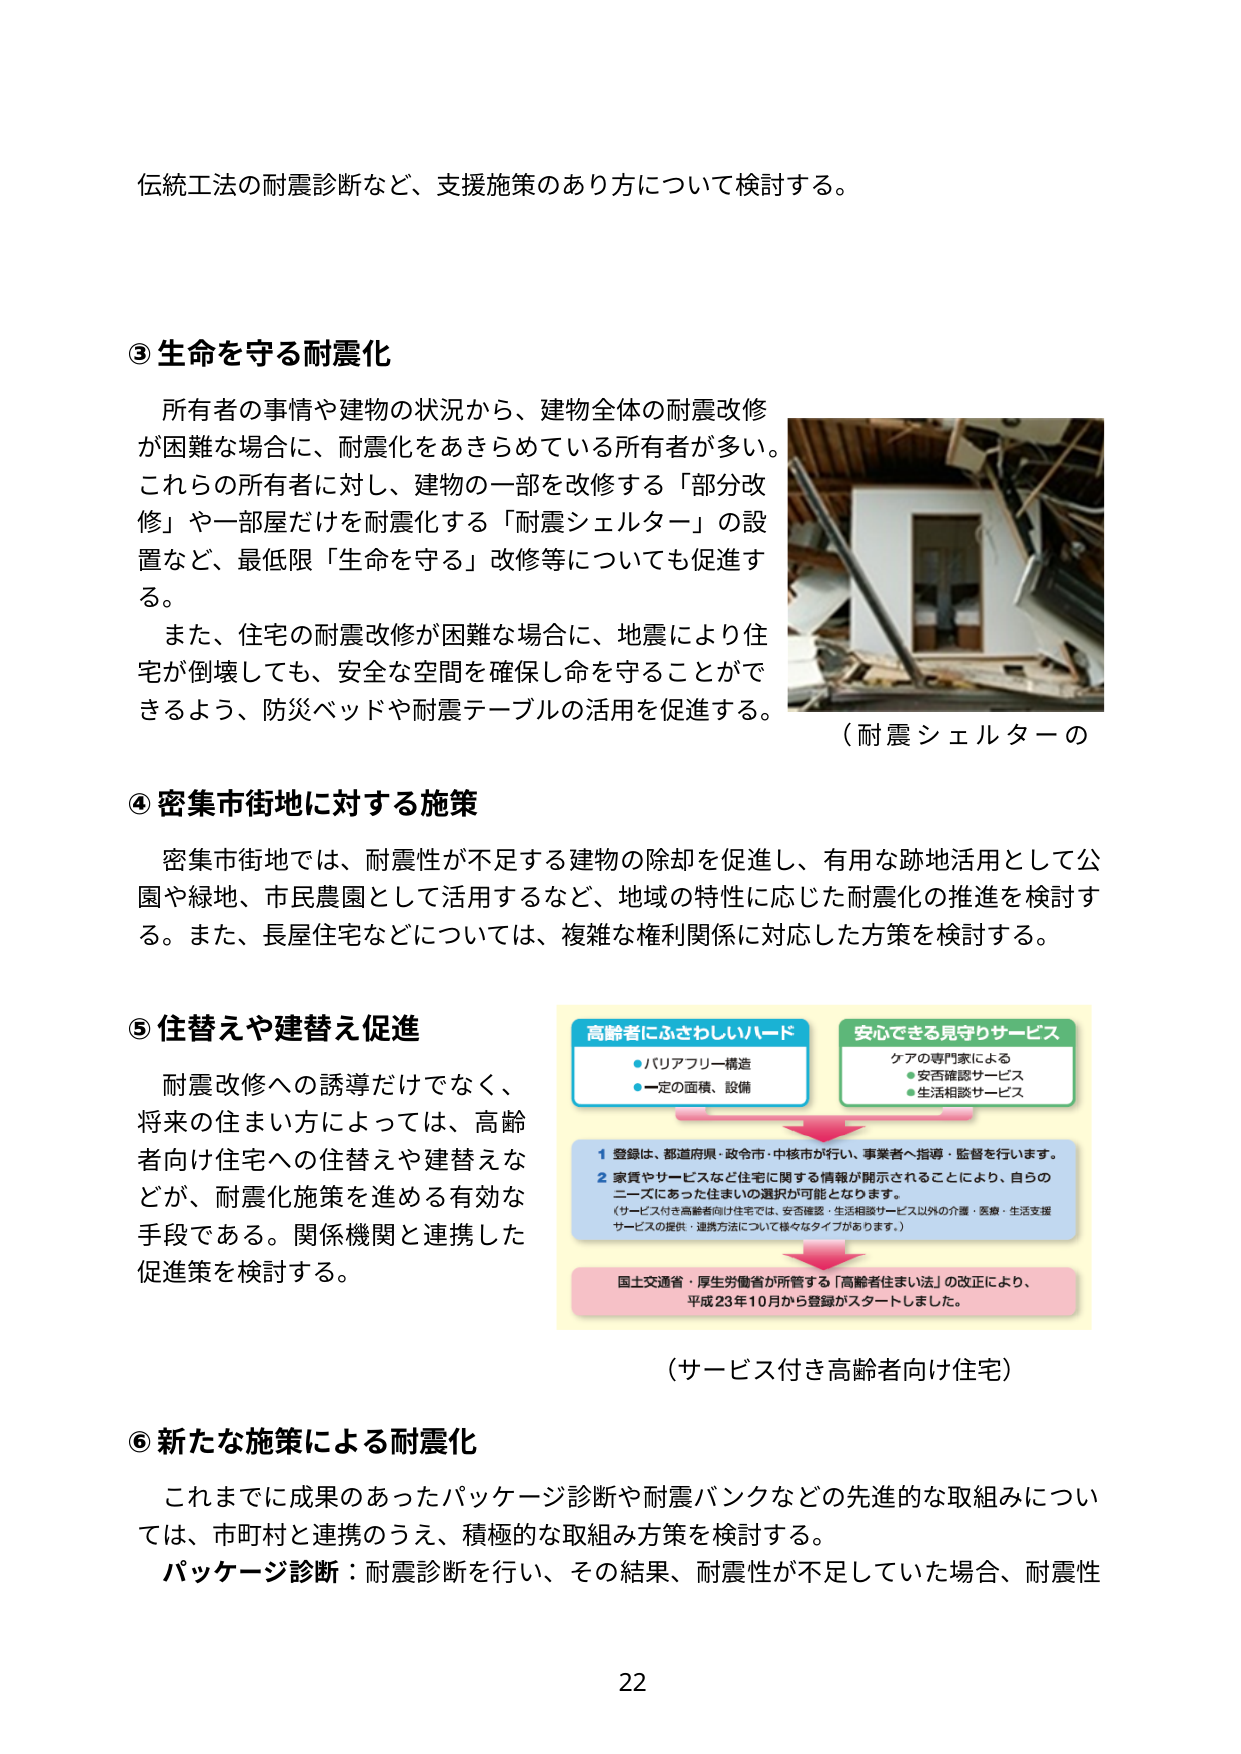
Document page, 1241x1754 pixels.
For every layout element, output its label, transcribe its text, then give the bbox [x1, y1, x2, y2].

text これまでに成果のあったパッケージ診断や耐震バンクなどの先進的な取組みについては、市町村と連携のうえ、積極的な取組み方策を検討する。 [137, 1477, 1103, 1552]
text ⑥新たな施策による耐震化 [112, 1402, 1103, 1477]
text 密集市街地では、耐震性が不足する建物の除却を促進し、有用な跡地活用として公園や緑地、市民農園として活用するなど、地域の特性に応じた耐震化の推進を検討する。また、長屋住宅などについては、複雑な権利関係に対応した方策を検討する。 [137, 839, 1103, 952]
text ④密集市街地に対する施策 [112, 764, 1103, 839]
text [162, 1552, 1103, 1589]
text また、住宅の耐震改修が困難な場合に、地震により住宅が倒壊しても、安全な空間を確保し命を守ることができるよう、防災ベッドや耐震テーブルの活用を促進する。 [137, 614, 1103, 727]
picture [545, 995, 1113, 1336]
text ③生命を守る耐震化 [112, 314, 1103, 389]
text また、在来工法の耐震診断と比べて費用が大きい伝統工法の耐震診断など、支援施策のあり方について検討する。 [137, 164, 1103, 202]
text ⑤住替えや建替え促進 [112, 989, 1103, 1064]
text 耐震改修への誘導だけでなく、将来の住まい方によっては、高齢者向け住宅への住替えや建替えなどが、耐震化施策を進める有効な手段である。関係機関と連携した促進策を検討する。 [137, 1064, 545, 1289]
picture [785, 418, 1104, 709]
text 所有者の事情や建物の状況から、建物全体の耐震改修が困難な場合に、耐震化をあきらめている所有者が多い。これらの所有者に対し、建物の一部を改修する「部分改修」や一部屋だけを耐震化する「耐震シェルター」の設置など、最低限「生命を守る」改修等についても促進する。 [137, 389, 1103, 614]
